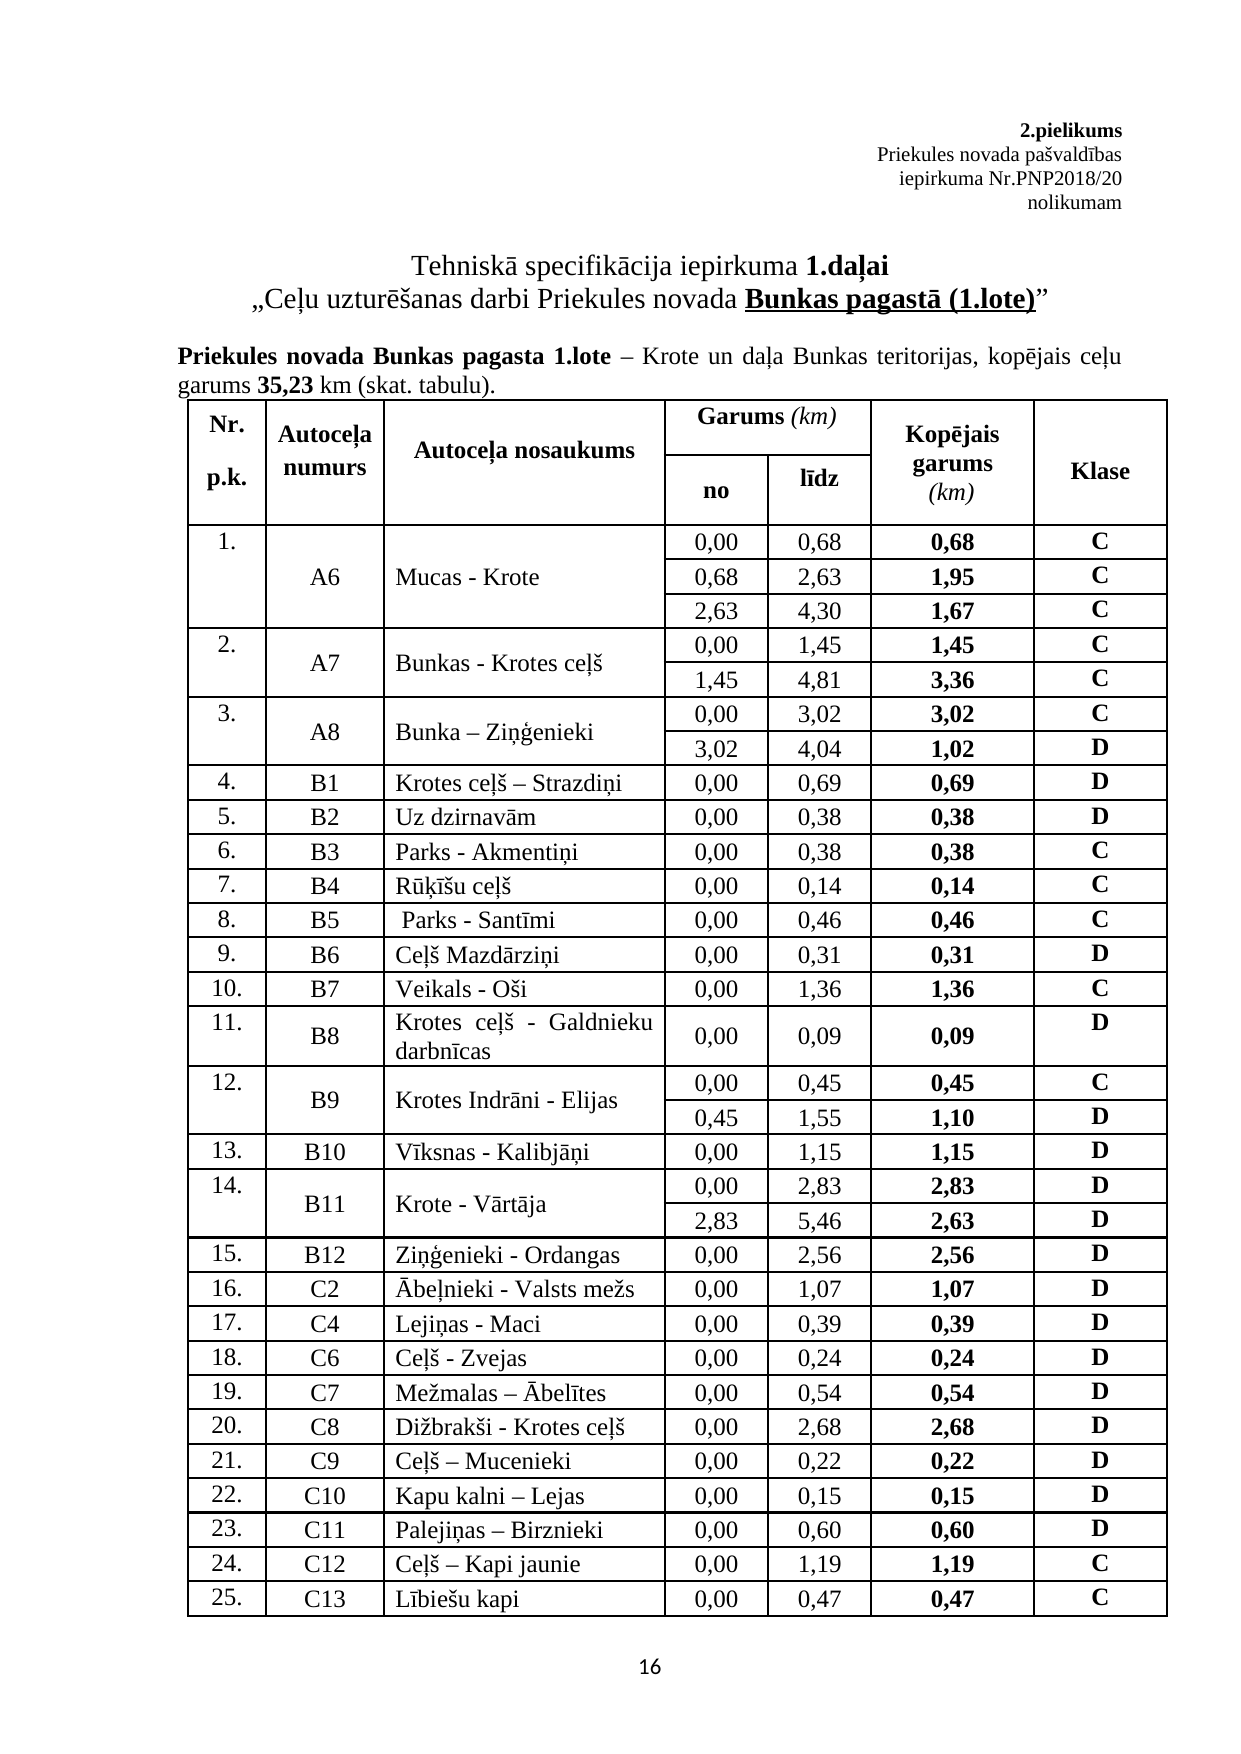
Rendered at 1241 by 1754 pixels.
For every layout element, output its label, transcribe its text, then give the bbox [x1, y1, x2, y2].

table_cell 0,68 [769, 526, 870, 558]
table_cell 1,36 [872, 973, 1033, 1005]
table_cell 1,07 [769, 1273, 870, 1305]
table_cell 24. [189, 1548, 265, 1580]
table_cell 2,63 [666, 595, 767, 627]
table_cell Ziņģenieki - Ordangas [385, 1239, 664, 1271]
table_cell 11. [189, 1007, 265, 1064]
table_cell C [1035, 1548, 1166, 1580]
table_cell D [1035, 732, 1166, 764]
table_cell C [1035, 560, 1166, 592]
table_cell 4. [189, 766, 265, 799]
table_cell C12 [267, 1548, 383, 1580]
table_cell 0,00 [666, 1376, 767, 1408]
table_cell 1,95 [872, 560, 1033, 592]
table_cell 0,00 [666, 1342, 767, 1374]
table_cell C [1035, 1582, 1166, 1614]
table_cell 0,47 [769, 1582, 870, 1614]
table_header Autoceļa numurs [267, 401, 383, 524]
table_header Kopējais garums (km) [872, 401, 1033, 524]
table_cell 1,45 [666, 663, 767, 696]
table_cell 0,54 [872, 1376, 1033, 1408]
table_cell C9 [267, 1445, 383, 1477]
table_cell 0,00 [666, 801, 767, 833]
table_cell 18. [189, 1342, 265, 1374]
text nolikumam [177, 190, 1122, 214]
table_cell B6 [267, 938, 383, 971]
table_cell Vīksnas - Kalibjāņi [385, 1135, 664, 1168]
table_cell 0,00 [666, 1548, 767, 1580]
table_cell 0,38 [769, 801, 870, 833]
table_cell 3,36 [872, 663, 1033, 696]
table_cell 0,00 [666, 698, 767, 730]
table_cell 0,00 [666, 938, 767, 971]
table_cell 2,63 [769, 560, 870, 592]
table_cell 4,30 [769, 595, 870, 627]
table_cell 0,46 [769, 904, 870, 936]
table_cell Uz dzirnavām [385, 801, 664, 833]
table_cell 0,45 [666, 1101, 767, 1133]
table_cell Ceļš – Kapi jaunie [385, 1548, 664, 1580]
table_cell 6. [189, 835, 265, 867]
table_cell D [1035, 1376, 1166, 1408]
table_cell 0,46 [872, 904, 1033, 936]
table_cell 3,02 [769, 698, 870, 730]
table_cell D [1035, 1170, 1166, 1202]
table_cell 0,60 [769, 1514, 870, 1546]
table_cell Rūķīšu ceļš [385, 870, 664, 902]
table_cell 13. [189, 1135, 265, 1168]
table_cell 0,38 [769, 835, 870, 867]
table_cell D [1035, 1514, 1166, 1546]
table_cell 0,00 [666, 1514, 767, 1546]
table_cell D [1035, 1239, 1166, 1271]
table_cell Klase [1035, 454, 1166, 524]
table_cell Krotes ceļš - Galdnieku darbnīcas [385, 1007, 664, 1064]
table_cell 0,22 [769, 1445, 870, 1477]
text 2.pielikums [177, 118, 1122, 142]
table_cell B9 [267, 1067, 383, 1133]
table_cell 1,36 [769, 973, 870, 1005]
table_cell 2,63 [872, 1204, 1033, 1236]
table_cell 1,02 [872, 732, 1033, 764]
table_cell A8 [267, 698, 383, 764]
table_cell 0,00 [666, 973, 767, 1005]
table_cell Lībiešu kapi [385, 1582, 664, 1614]
table_cell Palejiņas – Birznieki [385, 1514, 664, 1546]
table_cell Parks - Santīmi [385, 904, 664, 936]
table_cell 2,83 [872, 1170, 1033, 1202]
table_cell Kapu kalni – Lejas [385, 1479, 664, 1511]
table_cell C [1035, 870, 1166, 902]
table_cell 2,83 [769, 1170, 870, 1202]
table_cell 0,00 [666, 835, 767, 867]
table_cell 0,24 [769, 1342, 870, 1374]
table_cell 0,00 [666, 1067, 767, 1099]
table_cell 1,10 [872, 1101, 1033, 1133]
table_cell D [1035, 1273, 1166, 1305]
table_cell B3 [267, 835, 383, 867]
table_cell D [1035, 1007, 1166, 1064]
table_cell Krotes ceļš – Strazdiņi [385, 766, 664, 799]
table_cell 0,15 [872, 1479, 1033, 1511]
table_cell B12 [267, 1239, 383, 1271]
table_cell D [1035, 1101, 1166, 1133]
table_header Autoceļa nosaukums [385, 401, 664, 524]
table_cell C4 [267, 1307, 383, 1339]
table_cell 2. [189, 629, 265, 696]
table_cell 1,15 [769, 1135, 870, 1168]
table_cell D [1035, 766, 1166, 799]
table_cell 0,47 [872, 1582, 1033, 1614]
table_cell Krotes Indrāni - Elijas [385, 1067, 664, 1133]
table_header Garums (km) [666, 401, 870, 454]
table_cell 3,02 [872, 698, 1033, 730]
table_cell 1,19 [872, 1548, 1033, 1580]
text „Ceļu uzturēšanas darbi Priekules novada Bunkas pagastā (1.lote)” [177, 281, 1122, 315]
table_cell C10 [267, 1479, 383, 1511]
table_cell 0,00 [666, 1479, 767, 1511]
table_cell B8 [267, 1007, 383, 1064]
table_cell 0,00 [666, 629, 767, 661]
table_cell 3,02 [666, 732, 767, 764]
table_cell C [1035, 904, 1166, 936]
table_cell 3. [189, 698, 265, 764]
table_cell 0,00 [666, 1445, 767, 1477]
table_cell 25. [189, 1582, 265, 1614]
table_cell līdz [769, 456, 870, 524]
table_cell 0,00 [666, 1273, 767, 1305]
table_cell 16. [189, 1273, 265, 1305]
table_cell 0,00 [666, 1170, 767, 1202]
table_cell 9. [189, 938, 265, 971]
table_cell Krote - Vārtāja [385, 1170, 664, 1236]
table_cell 1. [189, 526, 265, 627]
table_cell C11 [267, 1514, 383, 1546]
table_header Nr. p.k. [189, 401, 265, 524]
table_cell 0,09 [769, 1007, 870, 1064]
table_cell D [1035, 801, 1166, 833]
table_cell B4 [267, 870, 383, 902]
table_cell C [1035, 698, 1166, 730]
table_cell 0,14 [872, 870, 1033, 902]
table_cell 1,45 [872, 629, 1033, 661]
table_cell 2,56 [872, 1239, 1033, 1271]
table_cell 0,00 [666, 870, 767, 902]
table_cell 0,00 [666, 1582, 767, 1614]
table_cell 0,00 [666, 526, 767, 558]
table_cell 10. [189, 973, 265, 1005]
table_cell C [1035, 1067, 1166, 1099]
table_cell 0,39 [769, 1307, 870, 1339]
table_cell C2 [267, 1273, 383, 1305]
table_cell C [1035, 595, 1166, 627]
table_cell Lejiņas - Maci [385, 1307, 664, 1339]
table_cell 0,00 [666, 904, 767, 936]
table_cell 19. [189, 1376, 265, 1408]
table_cell 0,39 [872, 1307, 1033, 1339]
table_cell 1,07 [872, 1273, 1033, 1305]
table_cell D [1035, 1445, 1166, 1477]
table_cell 5,46 [769, 1204, 870, 1236]
table_cell 0,31 [872, 938, 1033, 971]
table_cell Ceļš – Mucenieki [385, 1445, 664, 1477]
table_cell 0,69 [769, 766, 870, 799]
table_cell 17. [189, 1307, 265, 1339]
table_cell 5. [189, 801, 265, 833]
table_cell Parks - Akmentiņi [385, 835, 664, 867]
table_cell 1,19 [769, 1548, 870, 1580]
table_cell 23. [189, 1514, 265, 1546]
table_cell 0,69 [872, 766, 1033, 799]
table_cell Ābeļnieki - Valsts mežs [385, 1273, 664, 1305]
table_cell Dižbrakši - Krotes ceļš [385, 1410, 664, 1443]
table_cell B10 [267, 1135, 383, 1168]
table_cell 0,14 [769, 870, 870, 902]
table_cell 2,83 [666, 1204, 767, 1236]
table_cell 20. [189, 1410, 265, 1443]
text Priekules novada Bunkas pagasta 1.lote – Krote un daļa Bunkas teritorijas, kopējais ceļu garums 35,23 km (skat. tabulu). [177, 341, 1122, 399]
table_cell 0,54 [769, 1376, 870, 1408]
table_cell 8. [189, 904, 265, 936]
table_cell C [1035, 973, 1166, 1005]
table_cell 1,55 [769, 1101, 870, 1133]
table_cell D [1035, 1342, 1166, 1374]
table_cell 0,60 [872, 1514, 1033, 1546]
table_cell C [1035, 663, 1166, 696]
table_cell 4,81 [769, 663, 870, 696]
table_cell C8 [267, 1410, 383, 1443]
table_cell 0,00 [666, 766, 767, 799]
table_cell 0,68 [666, 560, 767, 592]
table_cell 1,15 [872, 1135, 1033, 1168]
table_cell 0,38 [872, 801, 1033, 833]
table_cell 0,00 [666, 1239, 767, 1271]
table_cell 0,00 [666, 1410, 767, 1443]
table_cell 0,45 [872, 1067, 1033, 1099]
table_cell B5 [267, 904, 383, 936]
table_cell C7 [267, 1376, 383, 1408]
table_cell 0,38 [872, 835, 1033, 867]
table_cell 0,15 [769, 1479, 870, 1511]
table_cell C [1035, 526, 1166, 558]
table_cell 2,68 [769, 1410, 870, 1443]
table_cell Veikals - Oši [385, 973, 664, 1005]
table_cell 22. [189, 1479, 265, 1511]
table_cell 7. [189, 870, 265, 902]
table_cell 0,31 [769, 938, 870, 971]
table_cell A7 [267, 629, 383, 696]
table_cell D [1035, 1135, 1166, 1168]
table_cell no [666, 456, 767, 524]
table_cell 0,00 [666, 1007, 767, 1064]
text Priekules novada pašvaldības [177, 142, 1122, 166]
table_cell 0,00 [666, 1135, 767, 1168]
table_cell D [1035, 1204, 1166, 1236]
table_cell C [1035, 629, 1166, 661]
table_cell C [1035, 835, 1166, 867]
table_cell Mucas - Krote [385, 526, 664, 627]
table_cell 2,56 [769, 1239, 870, 1271]
table_cell Mežmalas – Ābelītes [385, 1376, 664, 1408]
text iepirkuma Nr.PNP2018/20 [177, 166, 1122, 190]
text Tehniskā specifikācija iepirkuma 1.daļai [177, 248, 1122, 281]
table_cell 12. [189, 1067, 265, 1133]
table_cell 1,67 [872, 595, 1033, 627]
table_cell 0,22 [872, 1445, 1033, 1477]
table_cell 0,09 [872, 1007, 1033, 1064]
table_cell B7 [267, 973, 383, 1005]
table_cell 0,24 [872, 1342, 1033, 1374]
table_cell B11 [267, 1170, 383, 1236]
table_cell B1 [267, 766, 383, 799]
table_cell 15. [189, 1239, 265, 1271]
table_cell Ceļš Mazdārziņi [385, 938, 664, 971]
table_cell B2 [267, 801, 383, 833]
table_cell D [1035, 1479, 1166, 1511]
table_cell 0,68 [872, 526, 1033, 558]
table_cell C6 [267, 1342, 383, 1374]
table_cell D [1035, 1307, 1166, 1339]
table_cell 14. [189, 1170, 265, 1236]
table_cell Bunkas - Krotes ceļš [385, 629, 664, 696]
table_cell D [1035, 1410, 1166, 1443]
table_header [1035, 401, 1166, 454]
table_cell D [1035, 938, 1166, 971]
table_cell 21. [189, 1445, 265, 1477]
table_cell 2,68 [872, 1410, 1033, 1443]
table_cell 0,45 [769, 1067, 870, 1099]
table_cell A6 [267, 526, 383, 627]
table_cell Ceļš - Zvejas [385, 1342, 664, 1374]
table_cell 4,04 [769, 732, 870, 764]
table_cell C13 [267, 1582, 383, 1614]
table_cell 1,45 [769, 629, 870, 661]
table_cell 0,00 [666, 1307, 767, 1339]
table_cell Bunka – Ziņģenieki [385, 698, 664, 764]
